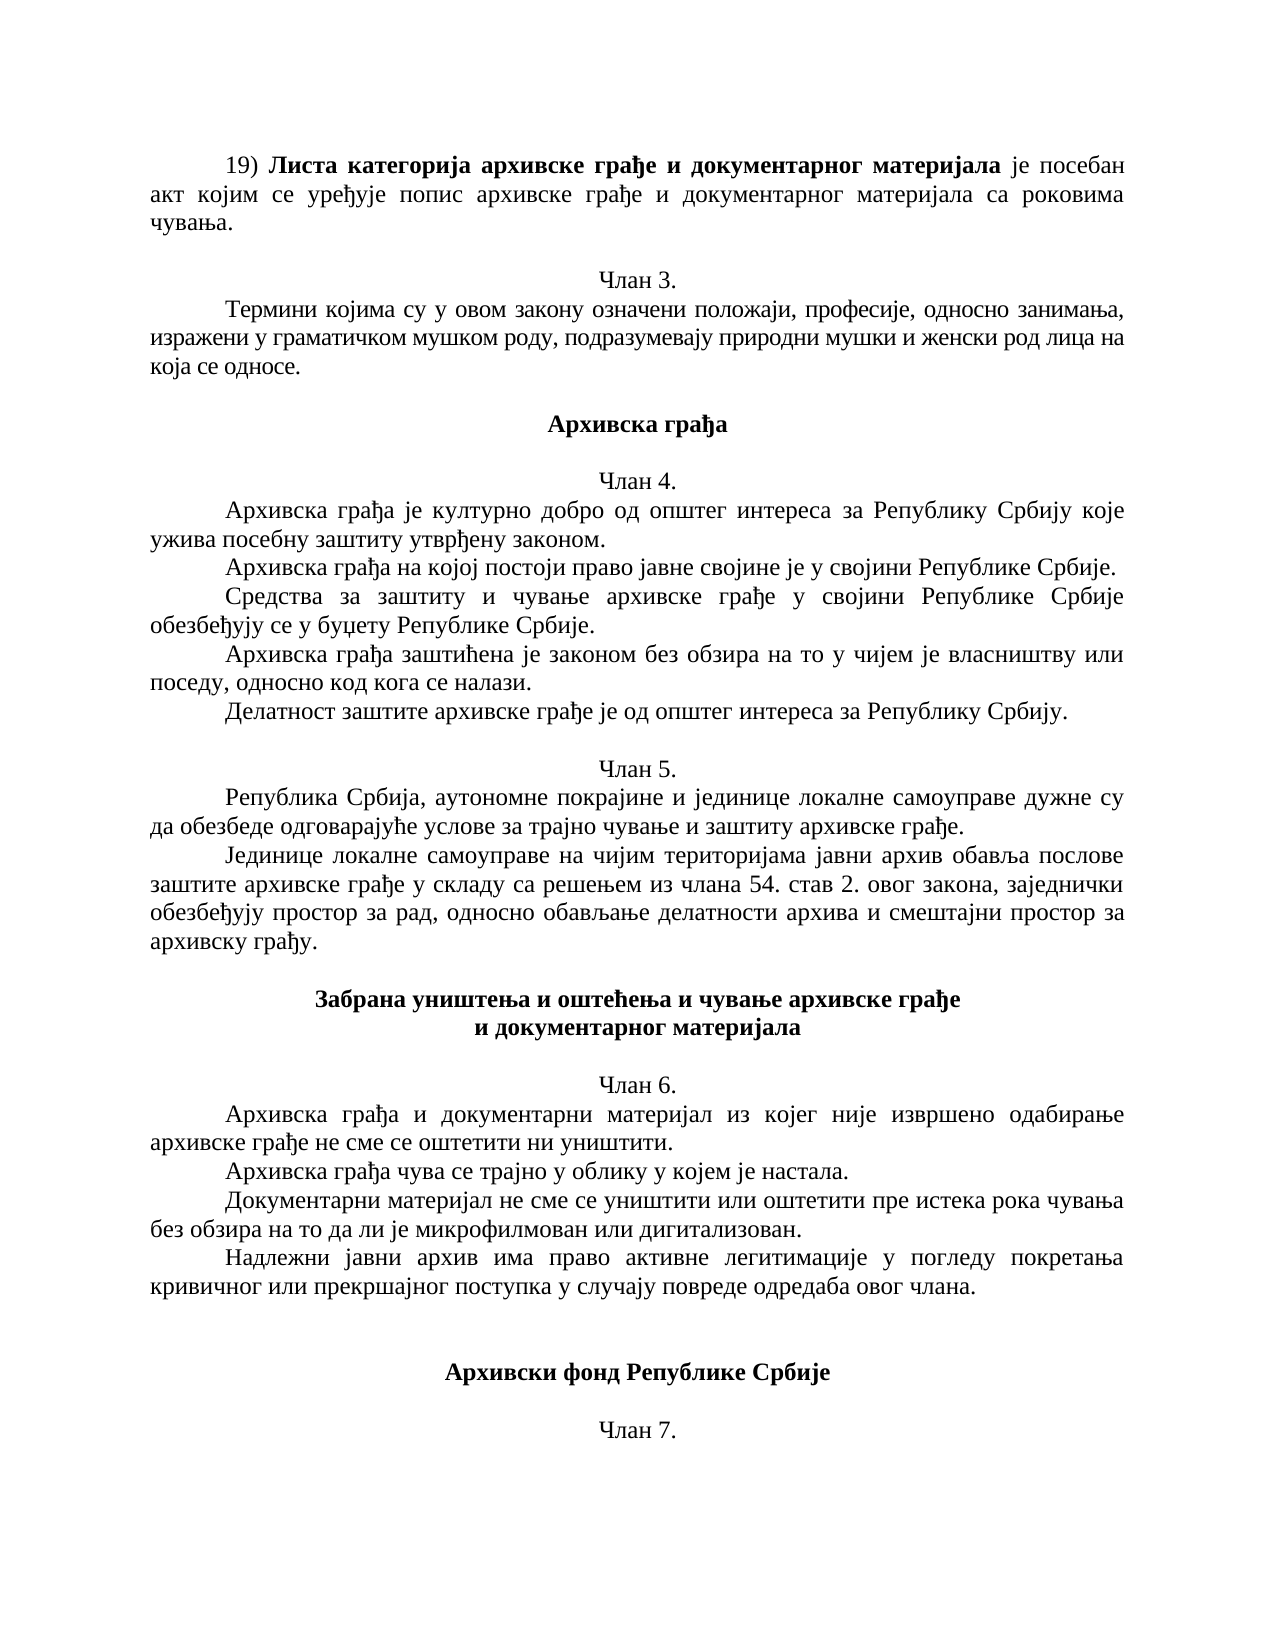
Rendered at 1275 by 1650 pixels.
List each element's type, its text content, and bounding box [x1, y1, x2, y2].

text Члан 5. [150, 754, 1125, 782]
text Архивска грађа и документарни материјал из којег није извршено одабирање архивске грађе не сме се оштетити ни уништити. [150, 1099, 1125, 1156]
text Забрана уништења и оштећења и чување архивске грађе [150, 984, 1125, 1012]
text Архивска грађа [150, 409, 1125, 437]
text Термини којима су у овом закону означени положаји, професије, односно занимања, изражени у граматичком мушком роду, подразумевају природни мушки и женски род лица на која се односе. [150, 294, 1125, 380]
text Члан 7. [150, 1415, 1125, 1444]
text Делатност заштите архивске грађе је од општег интереса за Републику Србију. [150, 696, 1125, 725]
text Архивски фонд Републике Србије [150, 1357, 1125, 1386]
text Архивска грађа заштићена је законом без обзира на то у чијем је власништву или поседу, односно код кога се налази. [150, 639, 1125, 696]
text и документарног материјала [150, 1012, 1125, 1041]
text Члан 6. [150, 1070, 1125, 1099]
text 19) Листа категоријa архивске грађе и документарног материјала је посебан акт којим се уређује попис архивске грађе и документарног материјала са роковима чувања. [150, 150, 1125, 236]
text Средства за заштиту и чување архивске грађе у својини Републике Србије обезбеђују се у буџету Републике Србије. [150, 581, 1125, 639]
text Члан 3. [150, 265, 1125, 294]
text Архивска грађа на којој постоји право јавне својине је у својини Републике Србије. [150, 552, 1125, 581]
text Јединице локалне самоуправе на чијим територијама јавни архив обавља послове заштите архивске грађе у складу са решењем из члана 54. став 2. овог закона, заједнички обезбеђују простор за рад, односно обављање делатности архива и смештајни простор за архивску грађу. [150, 840, 1125, 955]
text Члан 4. [150, 466, 1125, 495]
text Архивска грађа је културно добро од општег интереса за Републику Србију које ужива посебну заштиту утврђену законом. [150, 495, 1125, 552]
text Надлежни јавни архив има право активне легитимације у погледу покретања кривичног или прекршајног поступка у случају повреде одредаба овог члана. [150, 1242, 1125, 1300]
text Документарни материјал не сме се уништити или оштетити пре истека рока чувања без обзира на то да ли је микрофилмован или дигитализован. [150, 1185, 1125, 1242]
text Република Србија, аутономне покрајине и јединице локалне самоуправе дужне су да обезбеде одговарајуће услове за трајно чување и заштиту архивске грађе. [150, 782, 1125, 840]
text Архивска грађа чува се трајно у облику у којем је настала. [150, 1156, 1125, 1185]
